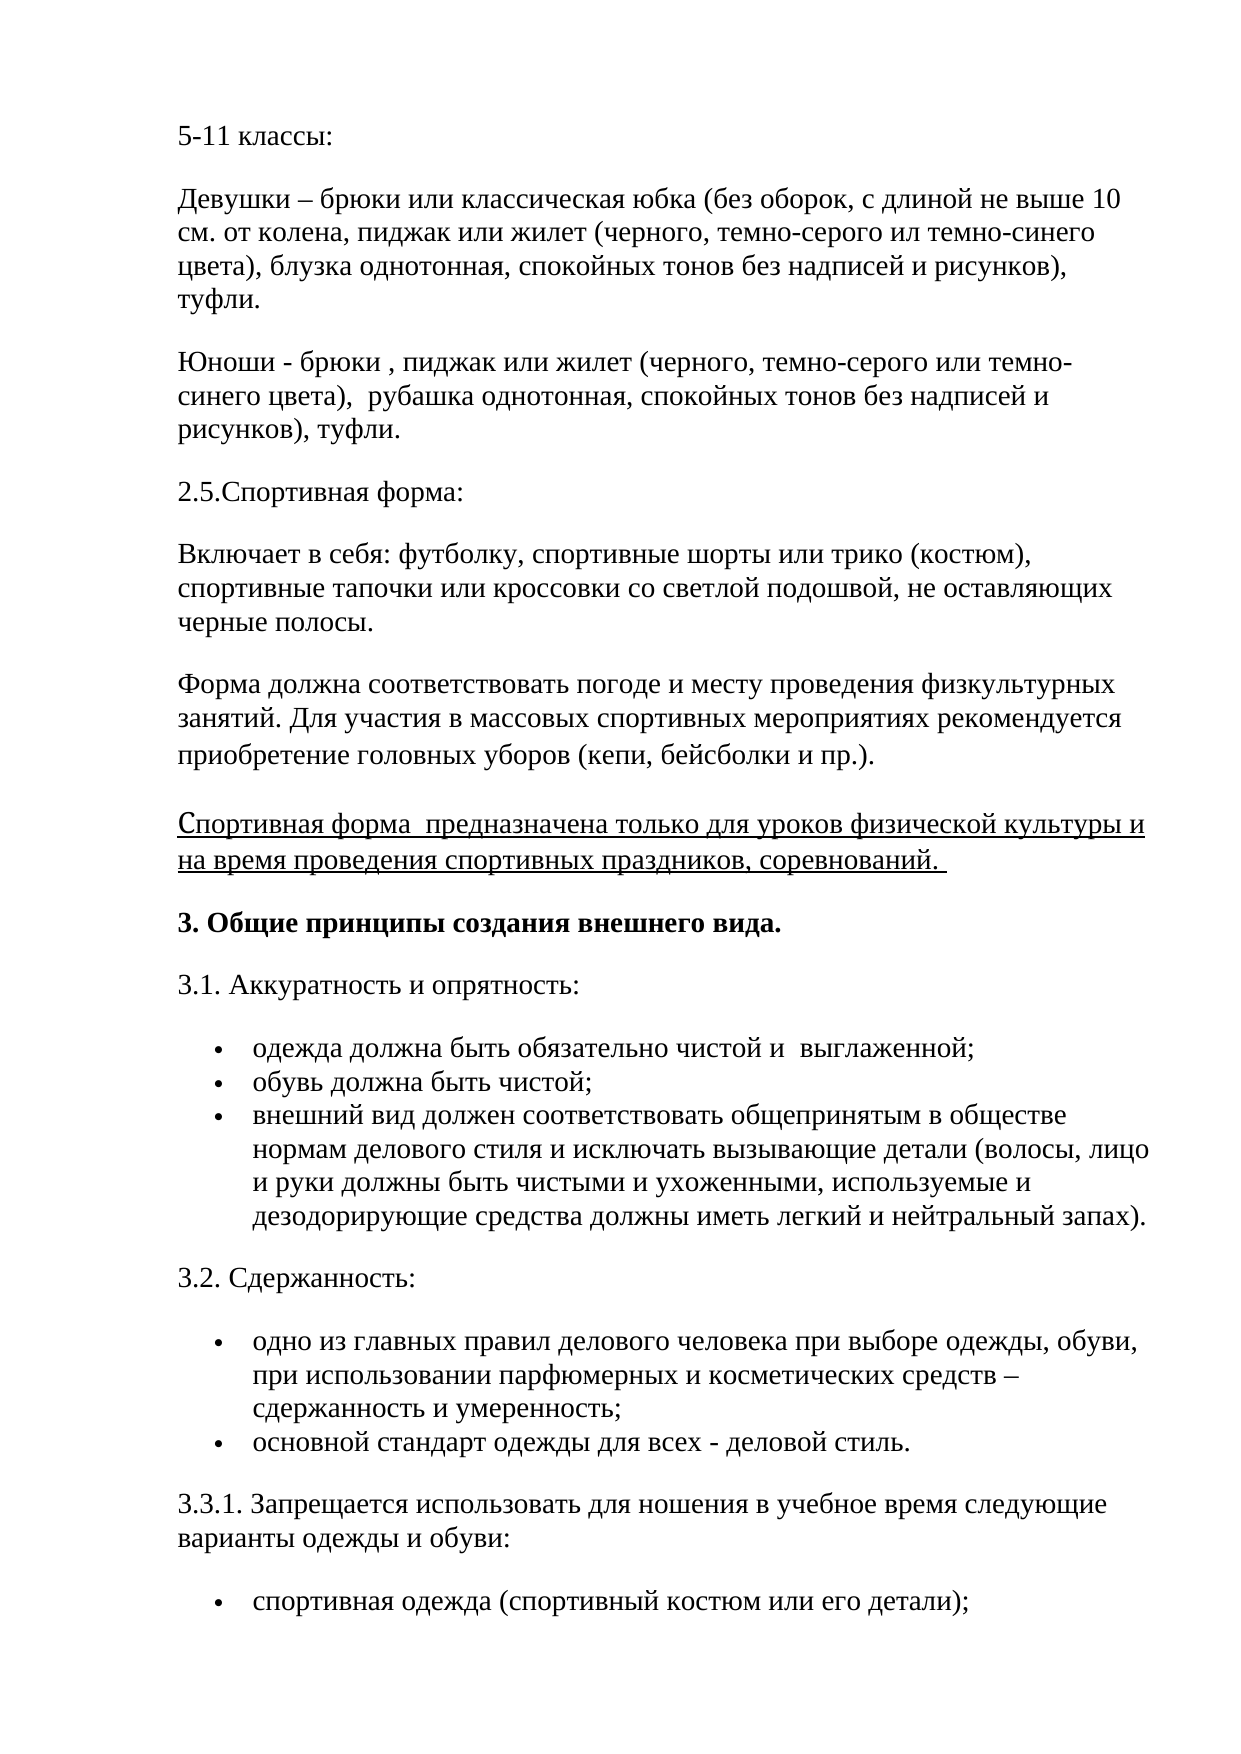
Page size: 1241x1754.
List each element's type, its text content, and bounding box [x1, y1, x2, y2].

text Девушки – брюки или классическая юбка (без оборок, с длиной не выше 10 см. от колена, пиджак или жилет (черного, темно-серого ил темно-синего цвета), блузка однотонная, спокойных тонов без надписей и рисунков), туфли. [177, 181, 1152, 315]
list основной стандарт одежды для всех - деловой стиль. [215, 1424, 1152, 1457]
text Форма должна соответствовать погоде и месту проведения физкультурных занятий. Для участия в массовых спортивных мероприятиях рекомендуется приобретение головных уборов (кепи, бейсболки и пр.). [177, 666, 1152, 773]
list спортивная одежда (спортивный костюм или его детали); [215, 1583, 1152, 1616]
text 3. Общие принципы создания внешнего вида. [177, 905, 1152, 938]
list одежда должна быть обязательно чистой и выглаженной; [215, 1030, 1152, 1064]
text 3.2. Сдержанность: [177, 1261, 1152, 1294]
text 3.3.1. Запрещается использовать для ношения в учебное время следующие варианты одежды и обуви: [177, 1487, 1152, 1554]
text Юноши - брюки , пиджак или жилет (черного, темно-серого или темно-синего цвета), рубашка однотонная, спокойных тонов без надписей и рисунков), туфли. [177, 344, 1152, 445]
text 5-11 классы: [177, 118, 1152, 152]
text Спортивная форма предназначена только для уроков физической культуры и на время проведения спортивных праздников, соревнований. [177, 802, 1152, 876]
list обувь должна быть чистой; [215, 1064, 1152, 1097]
text Включает в себя: футболку, спортивные шорты или трико (костюм), спортивные тапочки или кроссовки со светлой подошвой, не оставляющих черные полосы. [177, 537, 1152, 637]
list внешний вид должен соответствовать общепринятым в обществе нормам делового стиля и исключать вызывающие детали (волосы, лицо и руки должны быть чистыми и ухоженными, используемые и дезодорирующие средства должны иметь легкий и нейтральный запах). [215, 1097, 1152, 1231]
text 2.5.Спортивная форма: [177, 474, 1152, 507]
list одно из главных правил делового человека при выборе одежды, обуви, при использовании парфюмерных и косметических средств – сдержанность и умеренность; [215, 1323, 1152, 1424]
text 3.1. Аккуратность и опрятность: [177, 967, 1152, 1001]
